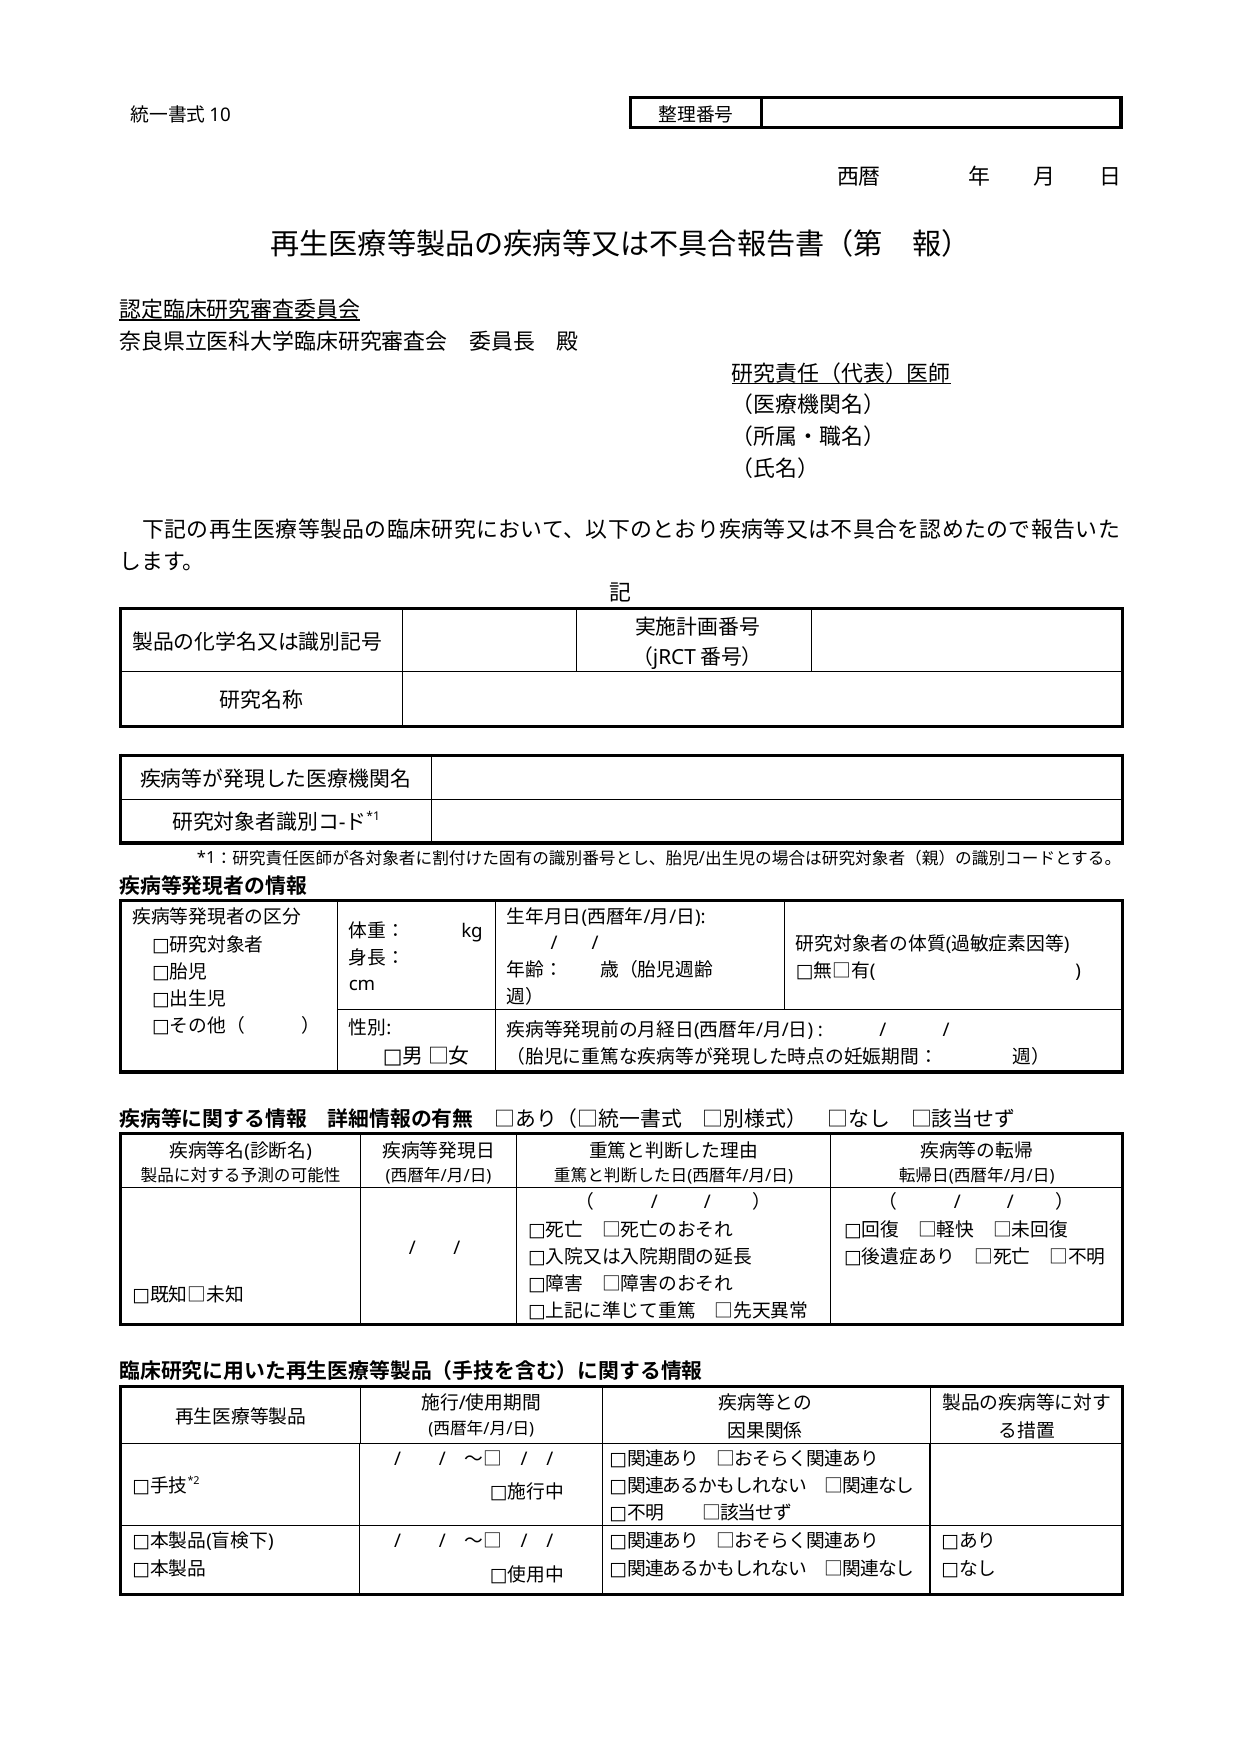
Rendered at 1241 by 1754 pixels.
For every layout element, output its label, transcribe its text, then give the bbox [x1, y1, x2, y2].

table_header 疾病等が発現した医療機関名 [122, 757, 431, 799]
table_cell □既知□未知 [122, 1219, 360, 1323]
table_cell □手技*2 [122, 1444, 359, 1525]
text 奈良県立医科大学臨床研究審査会 委員長 殿 [119, 324, 1121, 356]
table_header 疾病等名(診断名) 製品に対する予測の可能性 [122, 1135, 360, 1187]
table_header 整理番号 [632, 99, 760, 126]
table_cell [603, 1444, 929, 1525]
table_cell [432, 800, 1121, 841]
table_cell 性別: □男 □女 [338, 1010, 495, 1070]
table_header 疾病等発現者の区分 □研究対象者 □胎児 □出生児 □その他（ ） [122, 902, 337, 1070]
table_header 疾病等の転帰 転帰日(西暦年/月/日) [831, 1135, 1121, 1187]
table_header [432, 757, 1121, 799]
table_header 研究対象者の体質(過敏症素因等) □無□有( ) [785, 902, 1121, 1009]
subtitle 記 [119, 575, 1121, 607]
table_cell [603, 1526, 929, 1592]
text 疾病等に関する情報 詳細情報の有無 □あり（□統一書式 □別様式） □なし □該当せず [119, 1102, 1050, 1132]
table_header 生年月日(西暦年/月/日): / / 年齢： 歳（胎児週齢 週） [496, 902, 784, 1009]
table_cell / / [361, 1188, 516, 1323]
table_header 重篤と判断した理由 重篤と判断した日(西暦年/月/日) [517, 1135, 830, 1187]
text 西暦 年 月 日 [119, 159, 1121, 190]
text 下記の再生医療等製品の臨床研究において、以下のとおり疾病等又は不具合を認めたので報告いたします。 [119, 512, 1121, 575]
table_cell 研究対象者識別コ-ド*1 [122, 800, 431, 841]
table_cell □あり □なし □該当せず [931, 1526, 1121, 1592]
table_cell （ / / ） □死亡 □死亡のおそれ □入院又は入院期間の延長 □障害 □障害のおそれ □上記に準じて重篤 □先天異常 [517, 1188, 830, 1323]
table_header 疾病等発現日 (西暦年/月/日) [361, 1135, 516, 1187]
table_cell / / ～□ / / □使用中 [360, 1526, 602, 1592]
table_header [812, 610, 1121, 671]
text （氏名） [644, 451, 1121, 482]
table_header 疾病等との 因果関係 [603, 1388, 930, 1442]
table_header 実施計画番号 （jRCT番号） [577, 610, 811, 671]
text 再生医療等製品の疾病等又は不具合報告書（第 報） [119, 220, 1121, 262]
table_header 再生医療等製品 [122, 1388, 360, 1442]
text *1：研究責任医師が各対象者に割付けた固有の識別番号とし、胎児/出生児の場合は研究対象者（親）の識別コードとする。 [119, 845, 1121, 869]
table_cell / / ～□ / / □施行中 [360, 1444, 602, 1525]
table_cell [122, 1526, 359, 1592]
table_cell 疾病等発現前の月経日(西暦年/月/日) : / / （胎児に重篤な疾病等が発現した時点の妊娠期間： 週） [496, 1010, 1121, 1070]
table_header [763, 99, 1119, 126]
text 研究責任（代表）医師 [644, 356, 1121, 387]
table_header 製品の化学名又は識別記号 [122, 610, 402, 671]
table_header [403, 610, 576, 671]
table_cell [403, 672, 1121, 725]
table_cell [931, 1444, 1121, 1525]
table_header 製品の疾病等に対する措置 [931, 1388, 1121, 1442]
text （医療機関名） [644, 387, 1121, 419]
table_header 体重： kg 身長： cm [338, 902, 495, 1009]
table_cell 研究名称 [122, 672, 402, 725]
text 認定臨床研究審査委員会 [119, 292, 1121, 324]
text 疾病等発現者の情報 [119, 869, 1050, 899]
table_header 統一書式10 [119, 96, 629, 126]
table_cell （ / / ） □回復 □軽快 □未回復 □後遺症あり □死亡 □不明 [831, 1188, 1121, 1323]
text （所属・職名） [644, 419, 1121, 451]
table_cell [122, 1188, 360, 1218]
text 臨床研究に用いた再生医療等製品（手技を含む）に関する情報 [119, 1355, 1121, 1385]
table_header 施行/使用期間 (西暦年/月/日) [361, 1388, 602, 1442]
